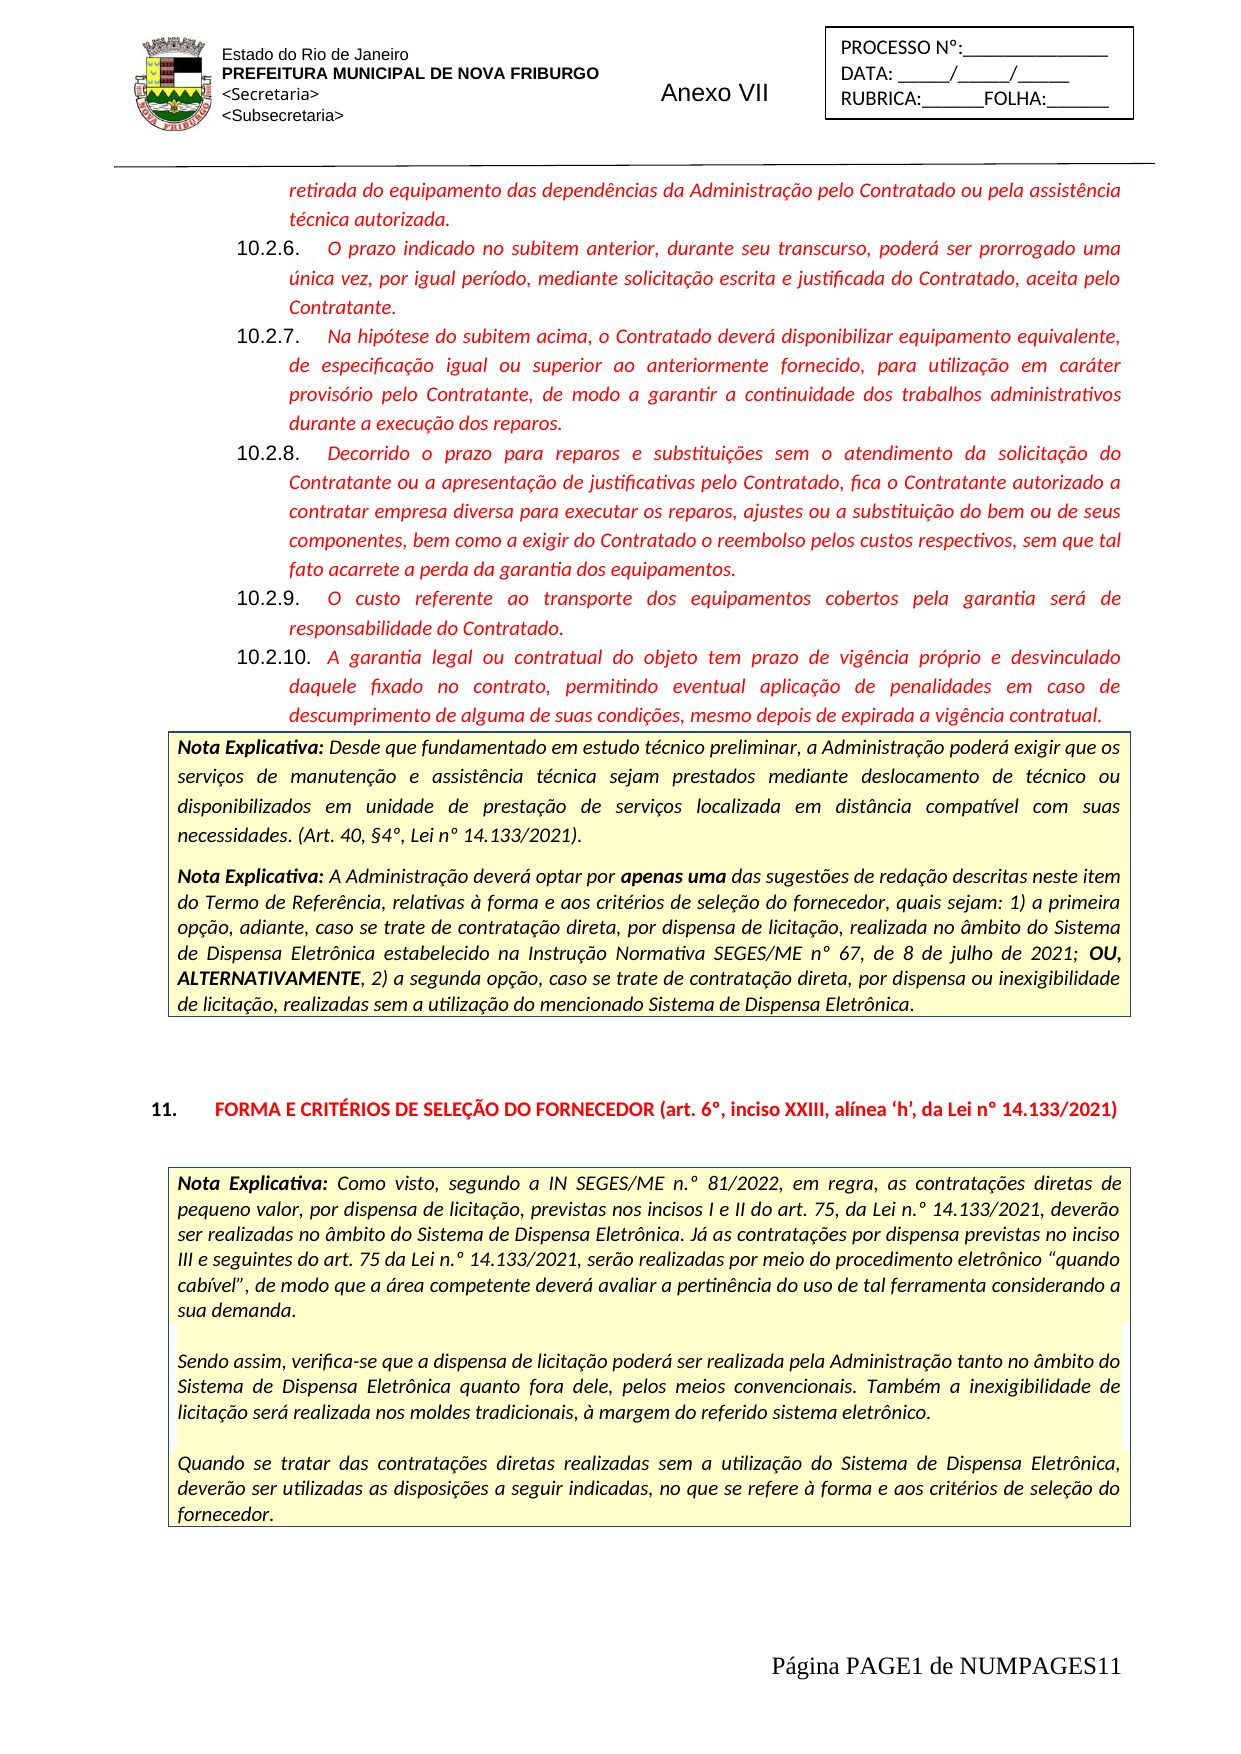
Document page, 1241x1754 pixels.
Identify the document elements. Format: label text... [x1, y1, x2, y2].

list Na hipótese do subitem acima, o Contratado deverá disponibilizar equipamento equivalente, de especificação igual ou superior ao anteriormente fornecido, para utilização em caráter provisório pelo Contratante, de modo a garantir a continuidade dos trabalhos administrativos durante a execução dos reparos. [236, 323, 1122, 436]
list O custo referente ao transporte dos equipamentos cobertos pela garantia será de responsabilidade do Contratado. [236, 586, 1122, 640]
picture [133, 36, 212, 129]
list FORMA E CRITÉRIOS DE SELEÇÃO DO FORNECEDOR (art. 6º, inciso XXIII, alínea ‘h’, da Lei nº 14.133/2021) [177, 1096, 1122, 1122]
text Nota Explicativa: Como visto, segundo a IN SEGES/ME n.º 81/2022, em regra, as contratações diretas de pequeno valor, por dispensa de licitação, previstas nos incisos I e II do art. 75, da Lei n.º 14.133/2021, deverão ser realizadas no âmbito do Sistema de Dispensa Eletrônica. Já as contratações por dispensa previstas no inciso III e seguintes do art. 75 da Lei n.º 14.133/2021, serão realizadas por meio do procedimento eletrônico “quando cabível”, de modo que a área competente deverá avaliar a pertinência do uso de tal ferramenta considerando a sua demanda. [169, 1168, 1130, 1323]
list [236, 177, 1122, 232]
list O prazo indicado no subitem anterior, durante seu transcurso, poderá ser prorrogado uma única vez, por igual período, mediante solicitação escrita e justificada do Contratado, aceita pelo Contratante. [236, 236, 1122, 319]
list Decorrido o prazo para reparos e substituições sem o atendimento da solicitação do Contratante ou a apresentação de justificativas pelo Contratado, fica o Contratante autorizado a contratar empresa diversa para executar os reparos, ajustes ou a substituição do bem ou de seus componentes, bem como a exigir do Contratado o reembolso pelos custos respectivos, sem que tal fato acarrete a perda da garantia dos equipamentos. [236, 440, 1122, 582]
text Nota Explicativa: Desde que fundamentado em estudo técnico preliminar, a Administração poderá exigir que os serviços de manutenção e assistência técnica sejam prestados mediante deslocamento de técnico ou disponibilizados em unidade de prestação de serviços localizada em distância compatível com suas necessidades. (Art. 40, §4º, Lei nº 14.133/2021). [169, 733, 1130, 847]
text Quando se tratar das contratações diretas realizadas sem a utilização do Sistema de Dispensa Eletrônica, deverão ser utilizadas as disposições a seguir indicadas, no que se refere à forma e aos critérios de seleção do fornecedor. [169, 1447, 1130, 1526]
list A garantia legal ou contratual do objeto tem prazo de vigência próprio e desvinculado daquele fixado no contrato, permitindo eventual aplicação de penalidades em caso de descumprimento de alguma de suas condições, mesmo depois de expirada a vigência contratual. [236, 644, 1122, 728]
text Nota Explicativa: A Administração deverá optar por apenas uma das sugestões de redação descritas neste item do Termo de Referência, relativas à forma e aos critérios de seleção do fornecedor, quais sejam: 1) a primeira opção, adiante, caso se trate de contratação direta, por dispensa de licitação, realizada no âmbito do Sistema de Dispensa Eletrônica estabelecido na Instrução Normativa SEGES/ME nº 67, de 8 de julho de 2021; OU, ALTERNATIVAMENTE, 2) a segunda opção, caso se trate de contratação direta, por dispensa ou inexigibilidade de licitação, realizadas sem a utilização do mencionado Sistema de Dispensa Eletrônica. [169, 861, 1130, 1016]
text Sendo assim, verifica-se que a dispensa de licitação poderá ser realizada pela Administração tanto no âmbito do Sistema de Dispensa Eletrônica quanto fora dele, pelos meios convencionais. Também a inexigibilidade de licitação será realizada nos moldes tradicionais, à margem do referido sistema eletrônico. [177, 1348, 1122, 1424]
